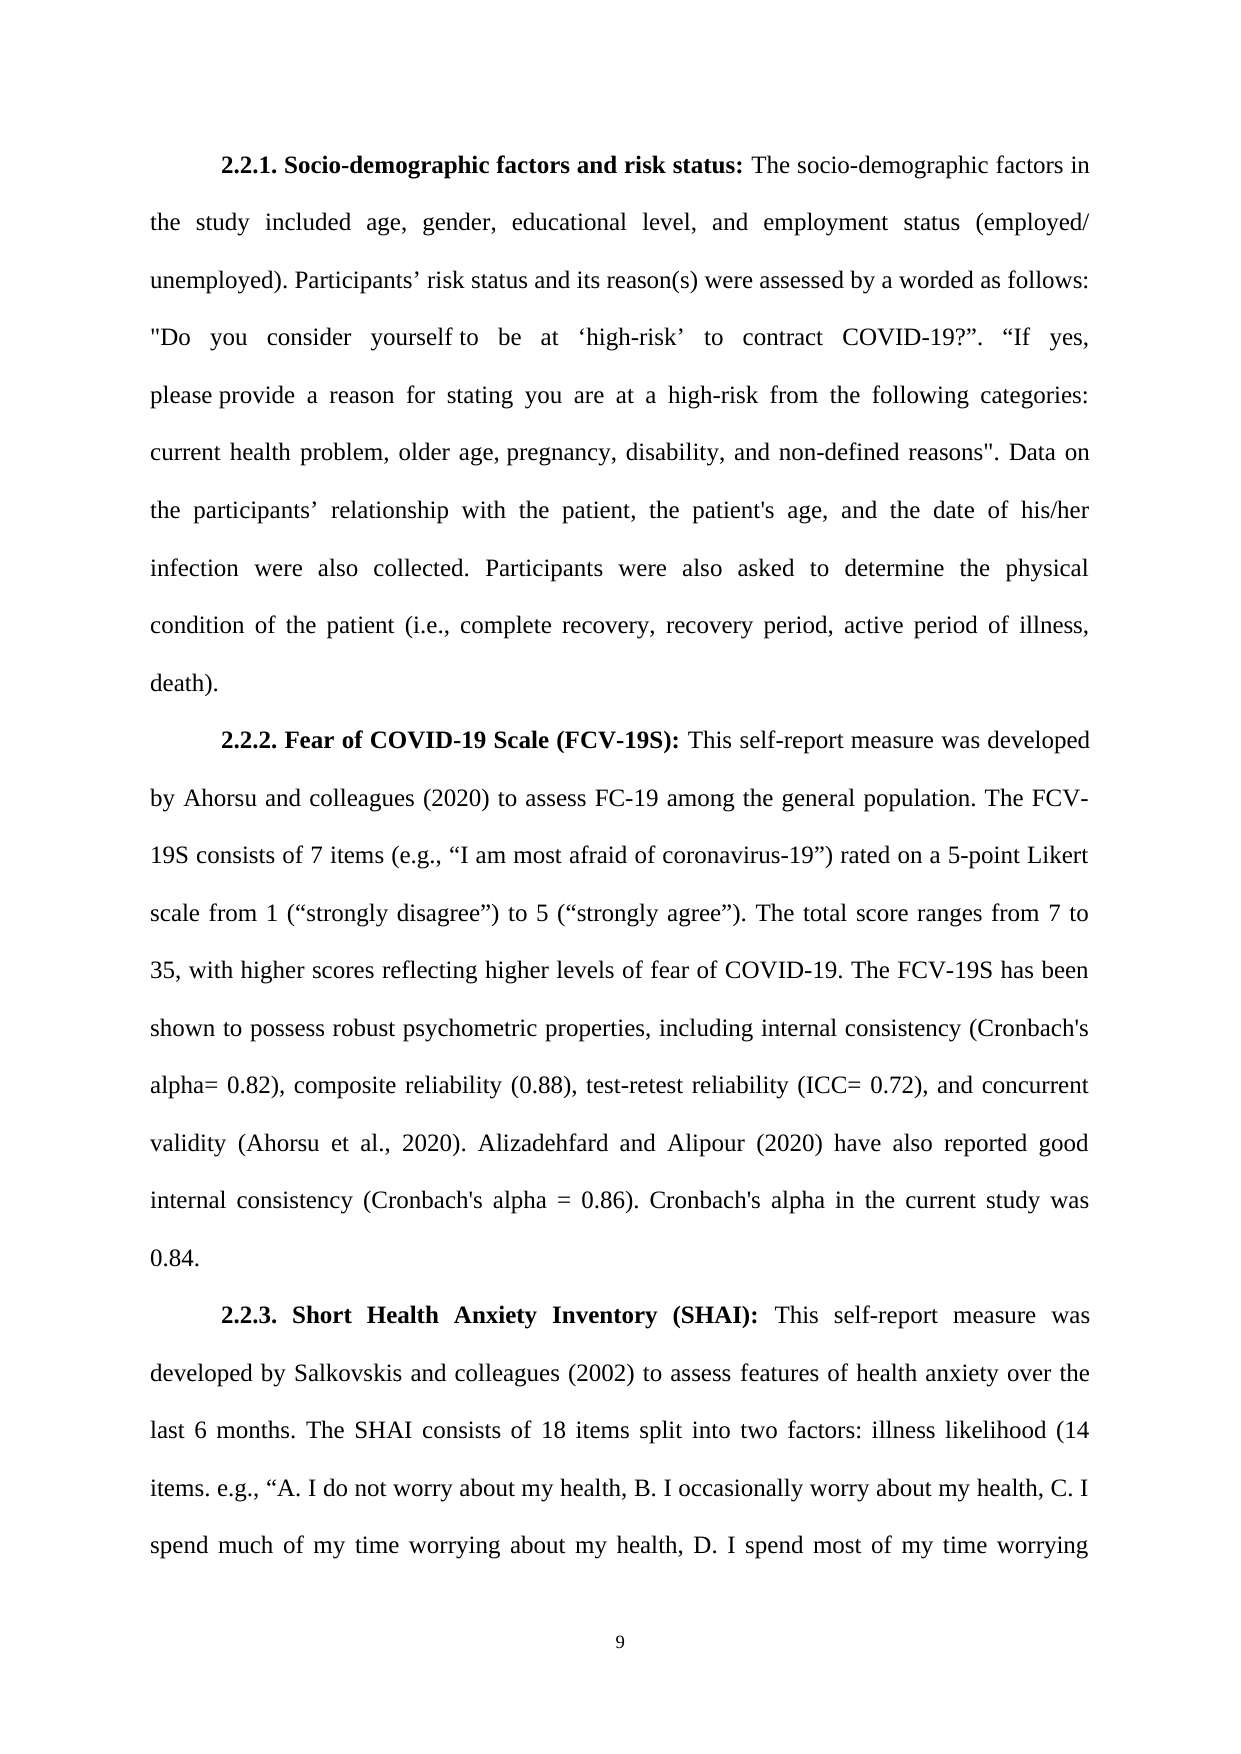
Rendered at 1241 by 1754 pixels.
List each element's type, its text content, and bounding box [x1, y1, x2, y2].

text 2.2.1. Socio-demographic factors and risk status: The socio-demographic factors in the study included age, gender, educational level, and employment status (employed/ unemployed). Participants’ risk status and its reason(s) were assessed by a worded as follows: "Do you consider yourself to be at ‘high-risk’ to contract COVID-19?”. “If yes, please provide a reason for stating you are at a high-risk from the following categories: current health problem, older age, pregnancy, disability, and non-defined reasons". Data on the participants’ relationship with the patient, the patient's age, and the date of his/her infection were also collected. Participants were also asked to determine the physical condition of the patient (i.e., complete recovery, recovery period, active period of illness, death). [150, 150, 1090, 697]
text 2.2.2. Fear of COVID-19 Scale (FCV-19S): This self-report measure was developed by Ahorsu and colleagues (2020) to assess FC-19 among the general population. The FCV-19S consists of 7 items (e.g., “I am most afraid of coronavirus-19”) rated on a 5-point Likert scale from 1 (“strongly disagree”) to 5 (“strongly agree”). The total score ranges from 7 to 35, with higher scores reflecting higher levels of fear of COVID-19. The FCV-19S has been shown to possess robust psychometric properties, including internal consistency (Cronbach's alpha= 0.82), composite reliability (0.88), test-retest reliability (ICC= 0.72), and concurrent validity (Ahorsu et al., 2020). Alizadehfard and Alipour (2020) have also reported good internal consistency (Cronbach's alpha = 0.86). Cronbach's alpha in the current study was 0.84. [150, 725, 1090, 1272]
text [150, 1300, 1090, 1559]
